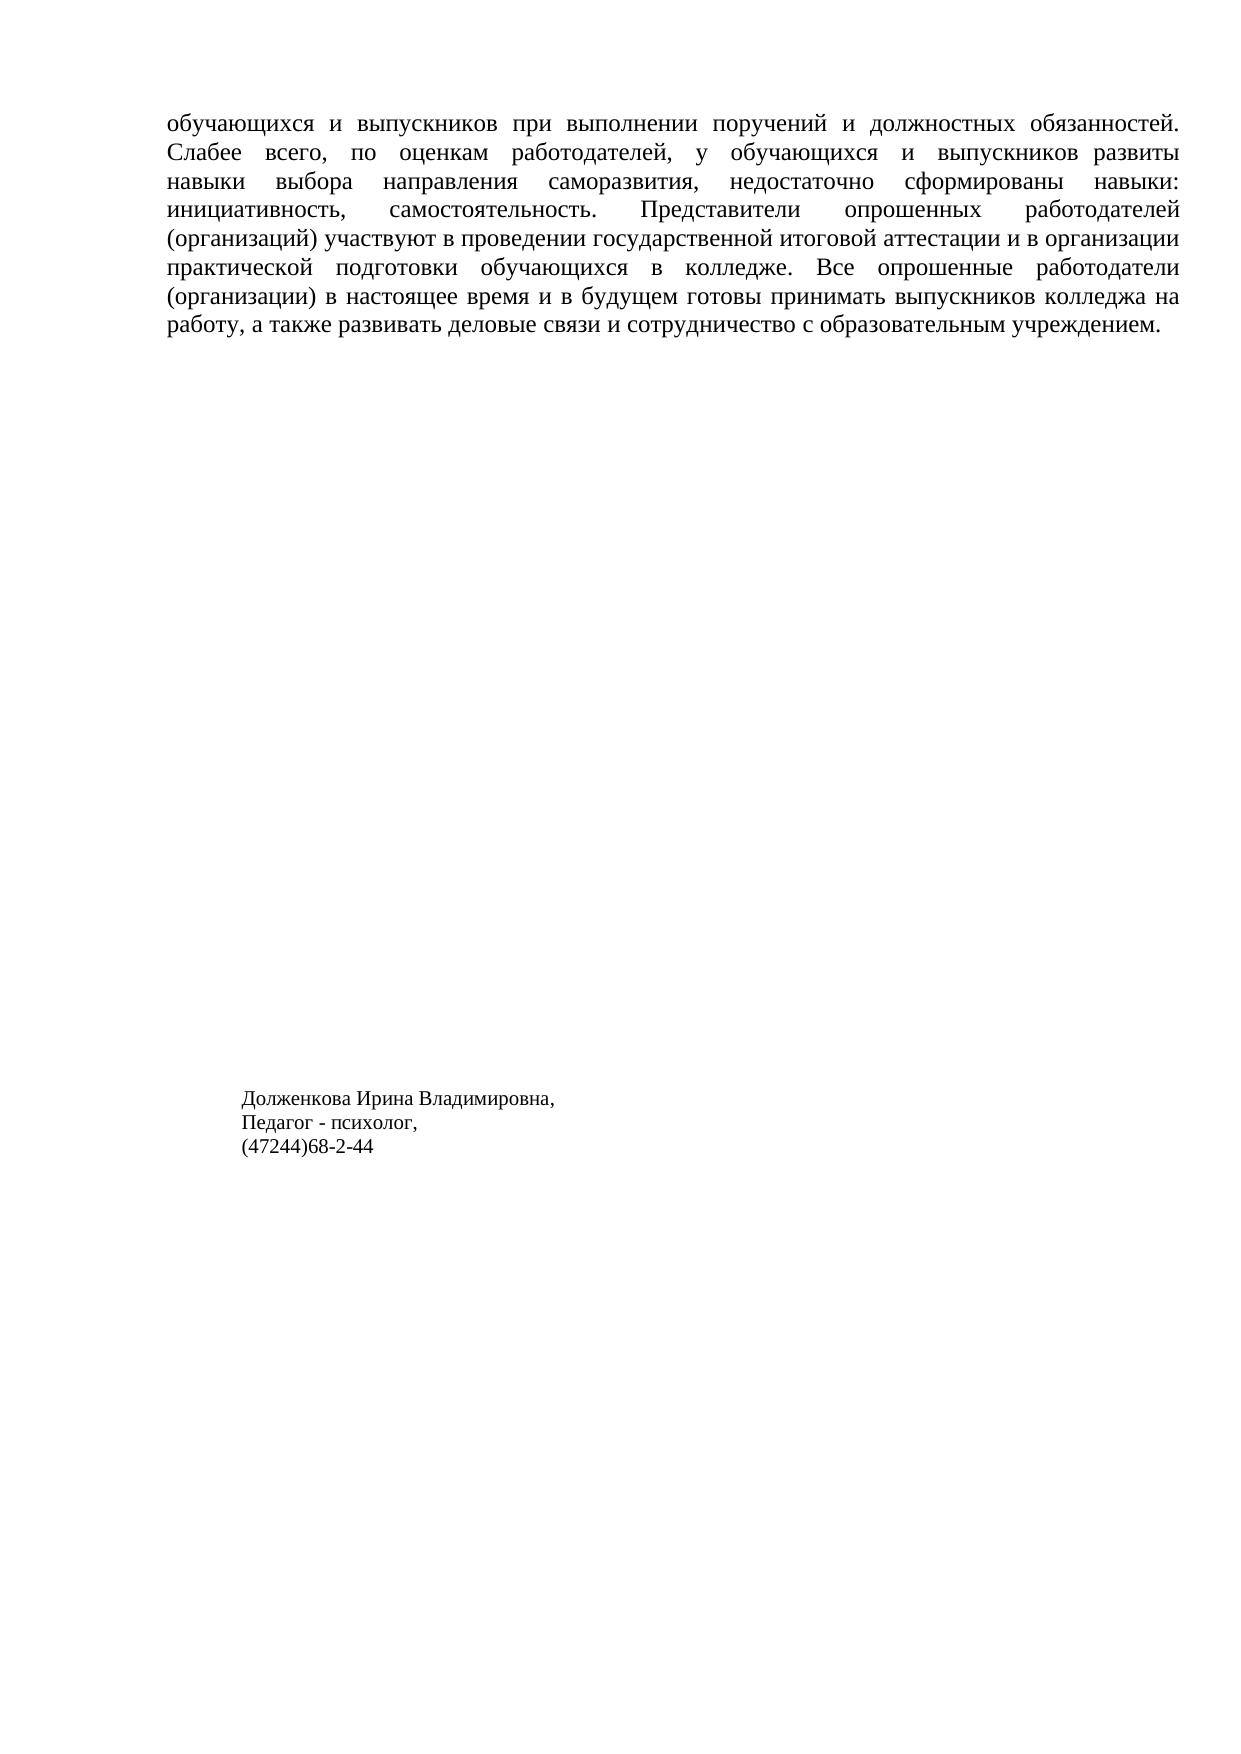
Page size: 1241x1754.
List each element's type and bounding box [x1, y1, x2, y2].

text [167, 108, 1180, 338]
